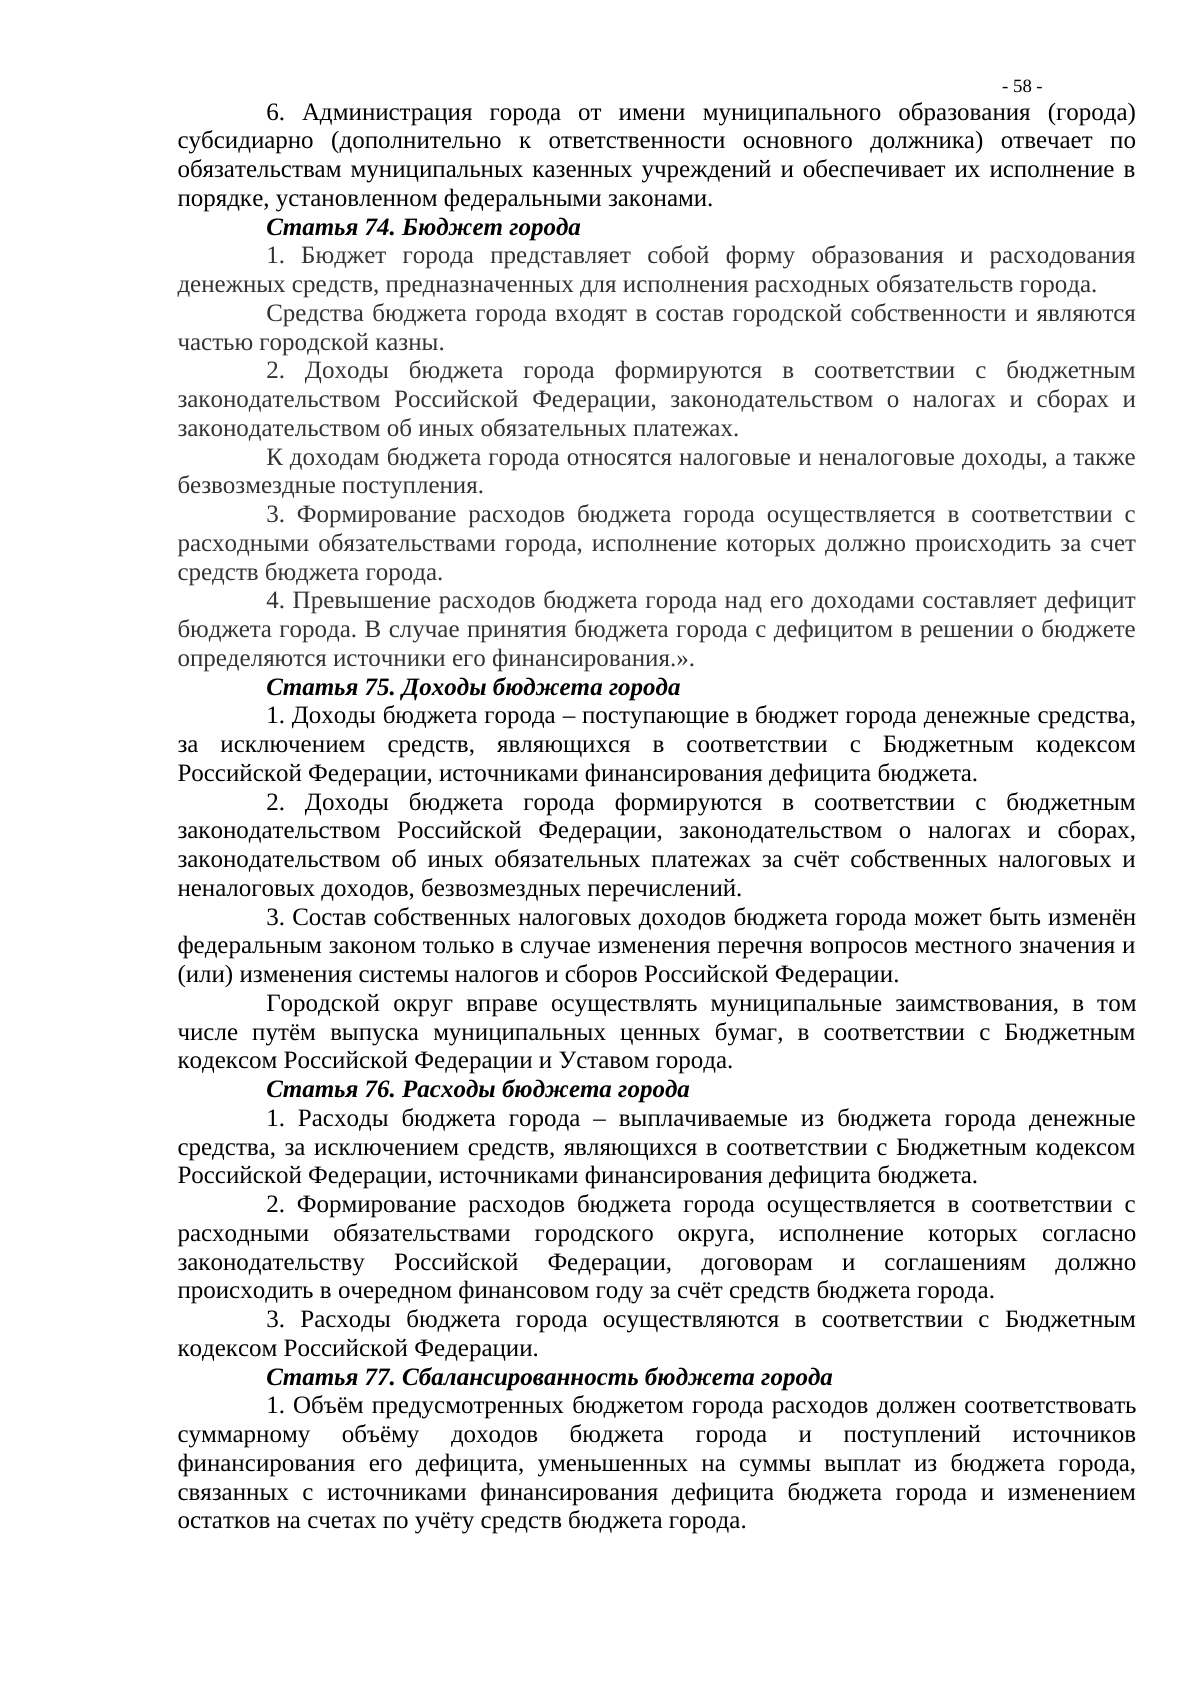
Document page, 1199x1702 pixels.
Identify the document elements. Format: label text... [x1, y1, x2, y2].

text 6. Администрация города от имени муниципального образования (города) субсидиарно (дополнительно к ответственности основного должника) отвечает по обязательствам муниципальных казенных учреждений и обеспечивает их исполнение в порядке, установленном федеральными законами. [177, 97, 1137, 212]
text 1. Объём предусмотренных бюджетом города расходов должен соответствовать суммарному объёму доходов бюджета города и поступлений источников финансирования его дефицита, уменьшенных на суммы выплат из бюджета города, связанных с источниками финансирования дефицита бюджета города и изменением остатков на счетах по учёту средств бюджета города. [177, 1390, 1137, 1534]
text 3. Состав собственных налоговых доходов бюджета города может быть изменён федеральным законом только в случае изменения перечня вопросов местного значения и (или) изменения системы налогов и сборов Российской Федерации. [177, 902, 1137, 988]
text Средства бюджета города входят в состав городской собственности и являются частью городской казны. [177, 298, 1137, 355]
text 3. Расходы бюджета города осуществляются в соответствии с Бюджетным кодексом Российской Федерации. [177, 1304, 1137, 1362]
text Городской округ вправе осуществлять муниципальные заимствования, в том числе путём выпуска муниципальных ценных бумаг, в соответствии с Бюджетным кодексом Российской Федерации и Уставом города. [177, 988, 1137, 1074]
text 1. Доходы бюджета города – поступающие в бюджет города денежные средства, за исключением средств, являющихся в соответствии с Бюджетным кодексом Российской Федерации, источниками финансирования дефицита бюджета. [177, 700, 1137, 787]
text Статья 74. Бюджет города [177, 212, 1137, 240]
text 1. Бюджет города представляет собой форму образования и расходования денежных средств, предназначенных для исполнения расходных обязательств города. [177, 240, 1137, 298]
text 4. Превышение расходов бюджета города над его доходами составляет дефицит бюджета города. В случае принятия бюджета города с дефицитом в решении о бюджете определяются источники его финансирования.». [177, 585, 1137, 672]
text 3. Формирование расходов бюджета города осуществляется в соответствии с расходными обязательствами города, исполнение которых должно происходить за счет средств бюджета города. [177, 499, 1137, 585]
text 2. Формирование расходов бюджета города осуществляется в соответствии с расходными обязательствами городского округа, исполнение которых согласно законодательству Российской Федерации, договорам и соглашениям должно происходить в очередном финансовом году за счёт средств бюджета города. [177, 1189, 1137, 1304]
text К доходам бюджета города относятся налоговые и неналоговые доходы, а также безвозмездные поступления. [177, 442, 1137, 499]
text 2. Доходы бюджета города формируются в соответствии с бюджетным законодательством Российской Федерации, законодательством о налогах и сборах, законодательством об иных обязательных платежах за счёт собственных налоговых и неналоговых доходов, безвозмездных перечислений. [177, 787, 1137, 902]
text Статья 77. Сбалансированность бюджета города [177, 1362, 1137, 1390]
text 2. Доходы бюджета города формируются в соответствии с бюджетным законодательством Российской Федерации, законодательством о налогах и сборах и законодательством об иных обязательных платежах. [177, 355, 1137, 442]
text 1. Расходы бюджета города – выплачиваемые из бюджета города денежные средства, за исключением средств, являющихся в соответствии с Бюджетным кодексом Российской Федерации, источниками финансирования дефицита бюджета. [177, 1103, 1137, 1189]
text Статья 75. Доходы бюджета города [177, 672, 1137, 700]
text Статья 76. Расходы бюджета города [177, 1074, 1137, 1103]
